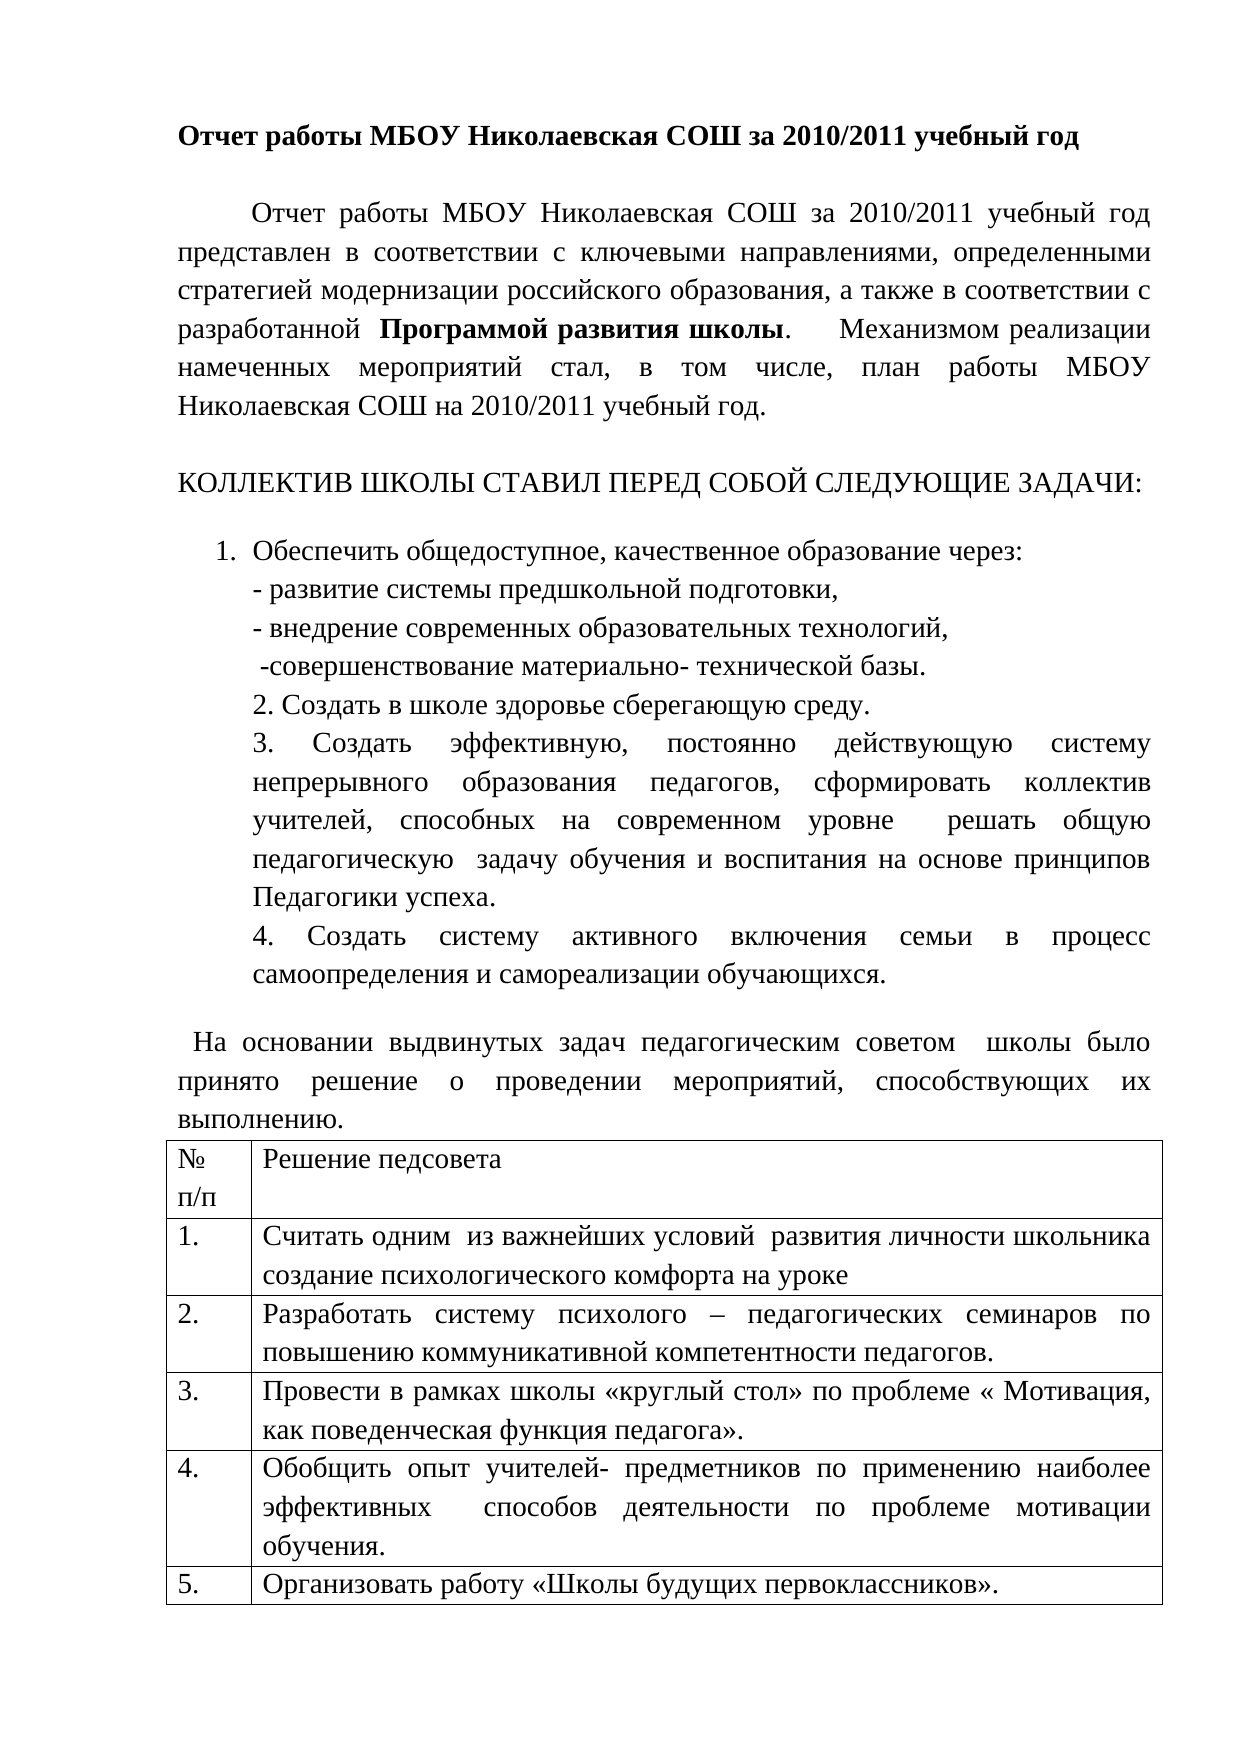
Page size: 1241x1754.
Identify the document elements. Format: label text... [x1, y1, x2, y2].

list 3. Создать эффективную, постоянно действующую систему непрерывного образования педагогов, сформировать коллектив учителей, способных на современном уровне решать общую педагогическую задачу обучения и воспитания на основе принципов Педагогики успеха. [252, 725, 1152, 913]
table_cell 5. [167, 1567, 251, 1604]
list - внедрение современных образовательных технологий, [252, 610, 1152, 643]
table_header Решение педсовета [252, 1141, 1162, 1217]
list 2. Создать в школе здоровье сберегающую среду. [252, 687, 1152, 720]
table_cell Организовать работу «Школы будущих первоклассников». [252, 1567, 1162, 1604]
text На основании выдвинутых задач педагогическим советом школы было принято решение о проведении мероприятий, способствующих их выполнению. [177, 1024, 1152, 1135]
text Отчет работы МБОУ Николаевская СОШ за 2010/2011 учебный год представлен в соответствии с ключевыми направлениями, определенными стратегией модернизации российского образования, а также в соответствии с разработанной Программой развития школы. Механизмом реализации намеченных мероприятий стал, в том числе, план работы МБОУ Николаевская СОШ на 2010/2011 учебный год. [177, 195, 1152, 421]
table_cell Обобщить опыт учителей- предметников по применению наиболее эффективных способов деятельности по проблеме мотивации обучения. [252, 1451, 1162, 1566]
table_cell 1. [167, 1219, 251, 1295]
table_cell 3. [167, 1373, 251, 1449]
text КОЛЛЕКТИВ ШКОЛЫ СТАВИЛ ПЕРЕД СОБОЙ СЛЕДУЮЩИЕ ЗАДАЧИ: [177, 465, 1152, 498]
table_cell Разработать систему психолого – педагогических семинаров по повышению коммуникативной компетентности педагогов. [252, 1296, 1162, 1372]
list - развитие системы предшкольной подготовки, [252, 571, 1152, 605]
table_cell 4. [167, 1451, 251, 1566]
list Обеспечить общедоступное, качественное образование через: [215, 533, 1152, 566]
table_cell Провести в рамках школы «круглый стол» по проблеме « Мотивация, как поведенческая функция педагога». [252, 1373, 1162, 1449]
list 4. Создать систему активного включения семьи в процесс самоопределения и самореализации обучающихся. [252, 918, 1152, 990]
text Отчет работы МБОУ Николаевская СОШ за 2010/2011 учебный год [177, 118, 1152, 152]
table_cell Считать одним из важнейших условий развития личности школьника создание психологического комфорта на уроке [252, 1219, 1162, 1295]
list -совершенствование материально- технической базы. [252, 648, 1152, 682]
table_cell 2. [167, 1296, 251, 1372]
table_header № п/п [167, 1141, 251, 1217]
